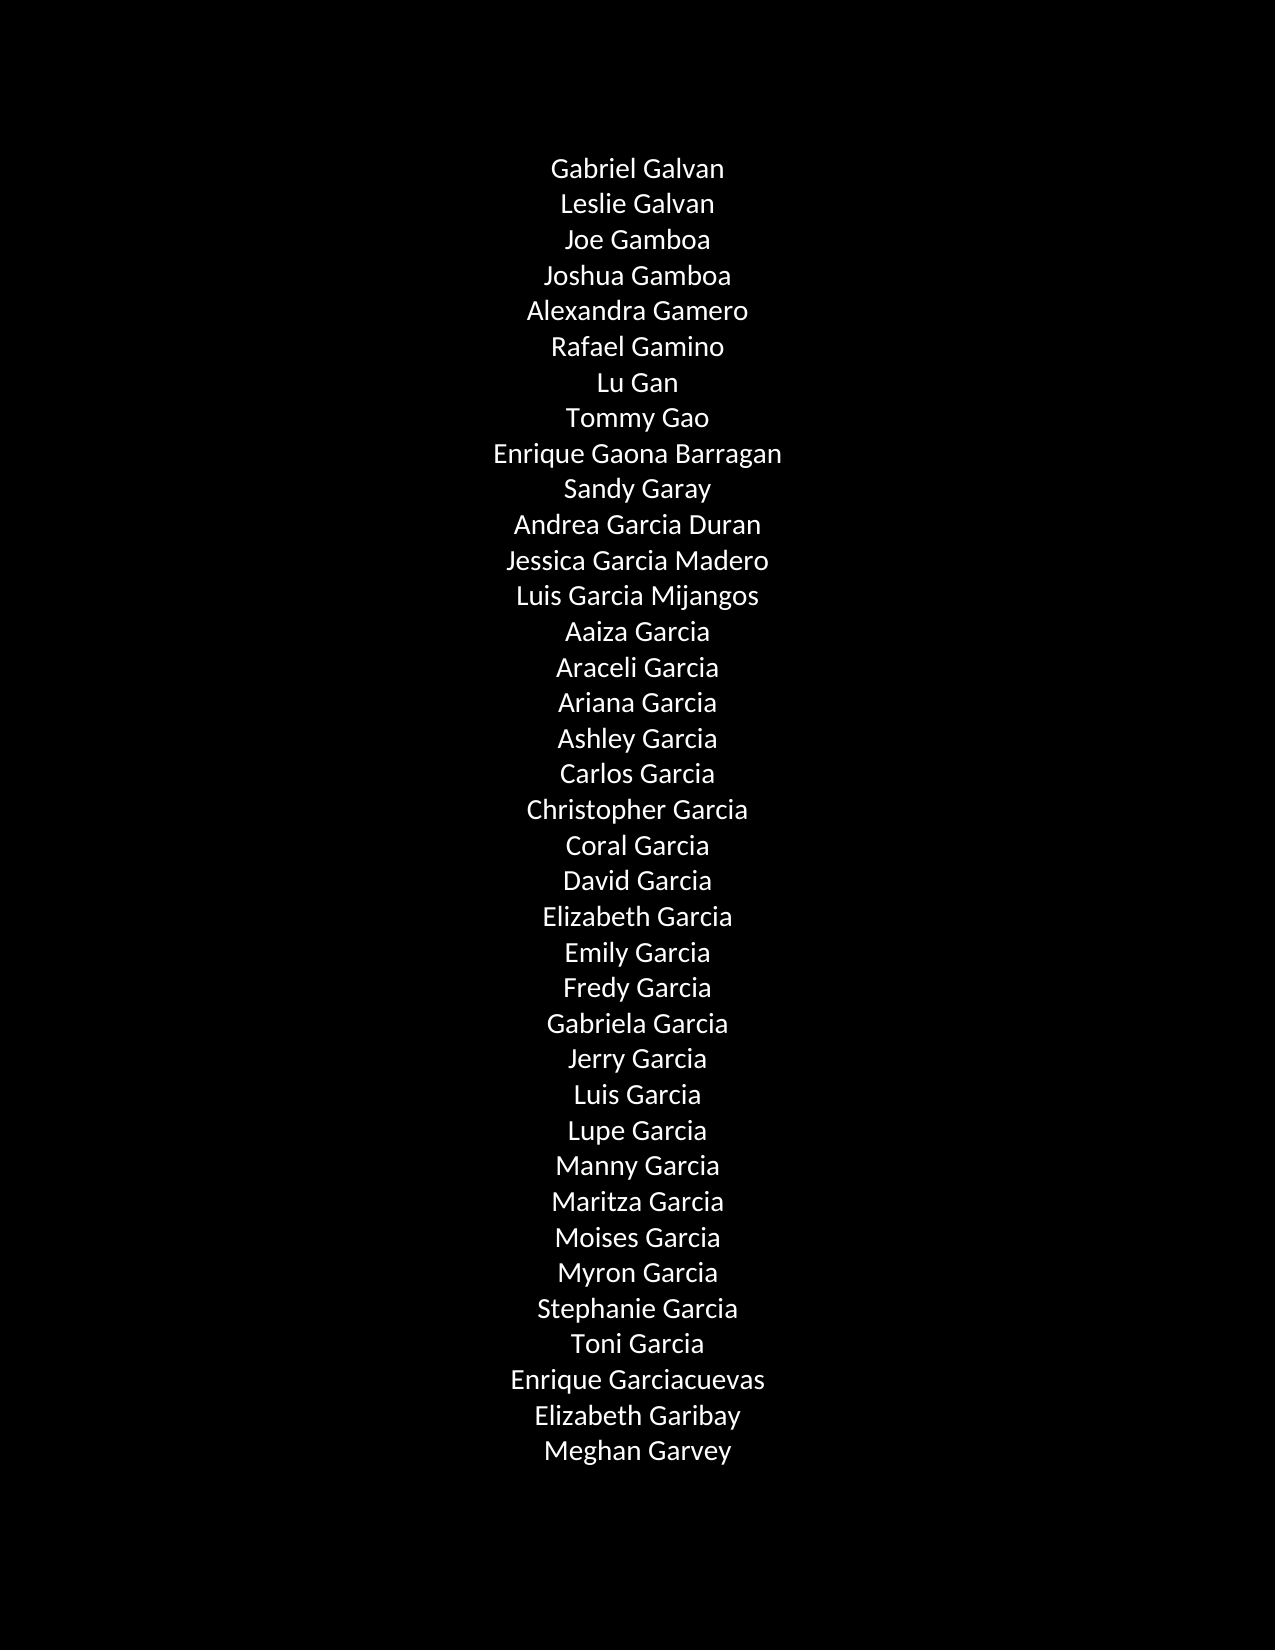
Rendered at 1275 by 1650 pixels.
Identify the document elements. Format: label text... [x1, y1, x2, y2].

text Elizabeth Garibay [150, 1397, 1125, 1432]
text Coral Garcia [150, 827, 1125, 862]
text Lu Gan [150, 364, 1125, 399]
text David Garcia [150, 862, 1125, 898]
text Rafael Gamino [150, 328, 1125, 364]
text Ashley Garcia [150, 720, 1125, 756]
text Elizabeth Garcia [150, 898, 1125, 934]
text Luis Garcia [150, 1076, 1125, 1112]
text Enrique Garciacuevas [150, 1361, 1125, 1397]
text Jerry Garcia [150, 1041, 1125, 1076]
text Alexandra Gamero [150, 292, 1125, 328]
text Gabriela Garcia [150, 1005, 1125, 1041]
text Tommy Gao [150, 399, 1125, 435]
text Joe Gamboa [150, 221, 1125, 257]
text Joshua Gamboa [150, 257, 1125, 292]
text Lupe Garcia [150, 1112, 1125, 1147]
text Maritza Garcia [150, 1183, 1125, 1219]
text Sandy Garay [150, 471, 1125, 506]
text Jessica Garcia Madero [150, 542, 1125, 577]
text Ariana Garcia [150, 684, 1125, 720]
text Myron Garcia [150, 1254, 1125, 1290]
text Toni Garcia [150, 1326, 1125, 1361]
text Araceli Garcia [150, 649, 1125, 684]
text Stephanie Garcia [150, 1290, 1125, 1326]
text Carlos Garcia [150, 756, 1125, 791]
text Emily Garcia [150, 934, 1125, 969]
text Leslie Galvan [150, 186, 1125, 221]
text Manny Garcia [150, 1147, 1125, 1183]
text Meghan Garvey [150, 1432, 1125, 1468]
text Andrea Garcia Duran [150, 506, 1125, 542]
text Gabriel Galvan [150, 150, 1125, 186]
text Aaiza Garcia [150, 613, 1125, 649]
text Christopher Garcia [150, 791, 1125, 827]
text Luis Garcia Mijangos [150, 577, 1125, 613]
text Moises Garcia [150, 1219, 1125, 1254]
text Enrique Gaona Barragan [150, 435, 1125, 471]
text Fredy Garcia [150, 969, 1125, 1005]
